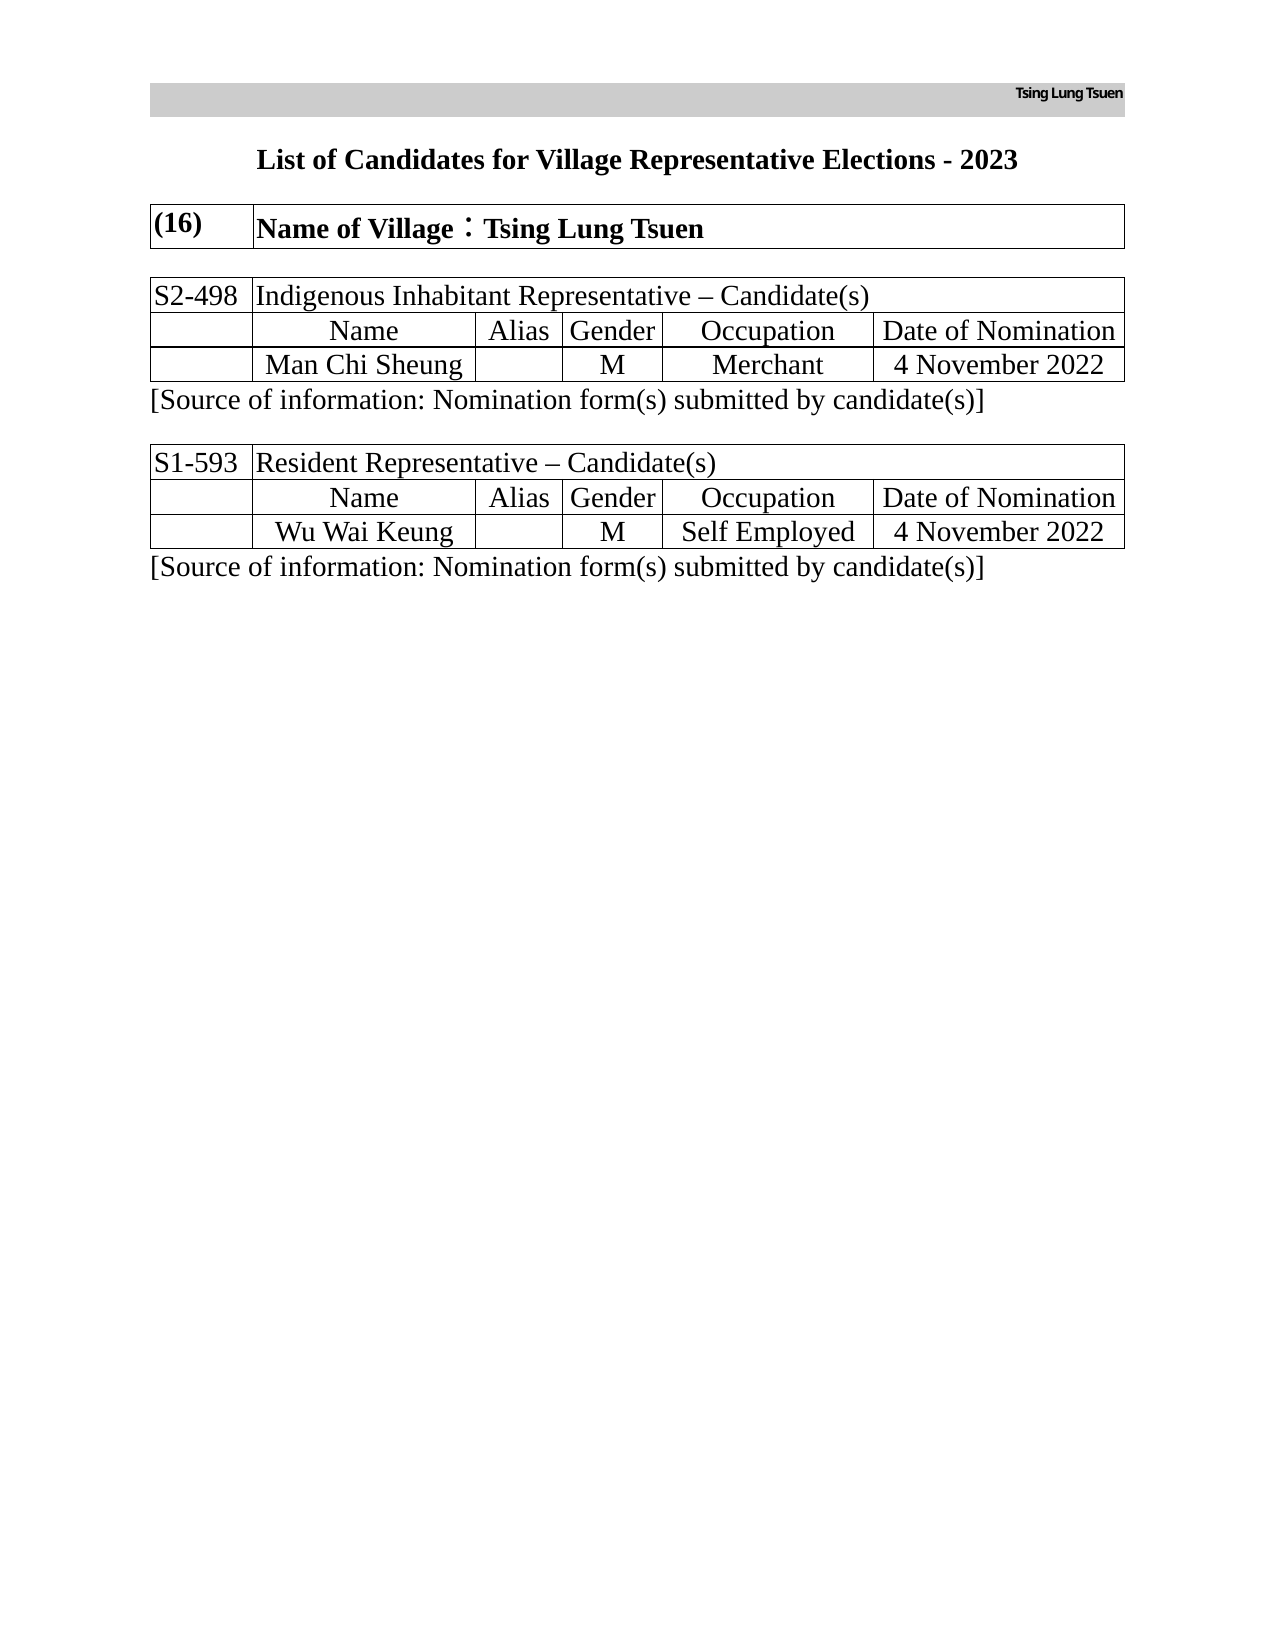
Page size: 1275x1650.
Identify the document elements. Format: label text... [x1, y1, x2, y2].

subtitle Tsing Lung Tsuen [150, 83, 1125, 117]
table_cell M [563, 515, 662, 548]
table_cell 4 November 2022 [874, 348, 1124, 381]
table_cell Wu Wai Keung [253, 515, 475, 548]
table_header S2-498 [151, 278, 252, 312]
table_cell Name [253, 480, 475, 513]
table_cell Date of Nomination [874, 313, 1124, 346]
table_cell [151, 313, 252, 346]
table_header Name of Village︰Tsing Lung Tsuen [254, 205, 1124, 247]
table_cell Gender [563, 480, 662, 513]
table_cell Self Employed [663, 515, 873, 548]
text [Source of information: Nomination form(s) submitted by candidate(s)] [150, 382, 1125, 416]
table_header Resident Representative – Candidate(s) [253, 445, 1124, 479]
table_cell Alias [476, 480, 562, 513]
title List of Candidates for Village Representative Elections - 2023 [150, 142, 1125, 175]
table_cell Man Chi Sheung [253, 348, 475, 381]
table_cell [476, 348, 562, 381]
table_cell Gender [563, 313, 662, 346]
table_cell [151, 348, 252, 381]
table_header Indigenous Inhabitant Representative – Candidate(s) [253, 278, 1124, 312]
text [Source of information: Nomination form(s) submitted by candidate(s)] [150, 549, 1125, 583]
table_header (16) [151, 205, 253, 247]
table_cell Occupation [663, 480, 873, 513]
table_cell Merchant [663, 348, 873, 381]
table_cell Name [253, 313, 475, 346]
table_cell [151, 480, 252, 513]
table_cell Date of Nomination [874, 480, 1124, 513]
table_cell Alias [476, 313, 562, 346]
table_cell 4 November 2022 [874, 515, 1124, 548]
table_cell M [563, 348, 662, 381]
table_cell [151, 515, 252, 548]
table_header S1-593 [151, 445, 252, 479]
table_cell [476, 515, 562, 548]
table_cell Occupation [663, 313, 873, 346]
